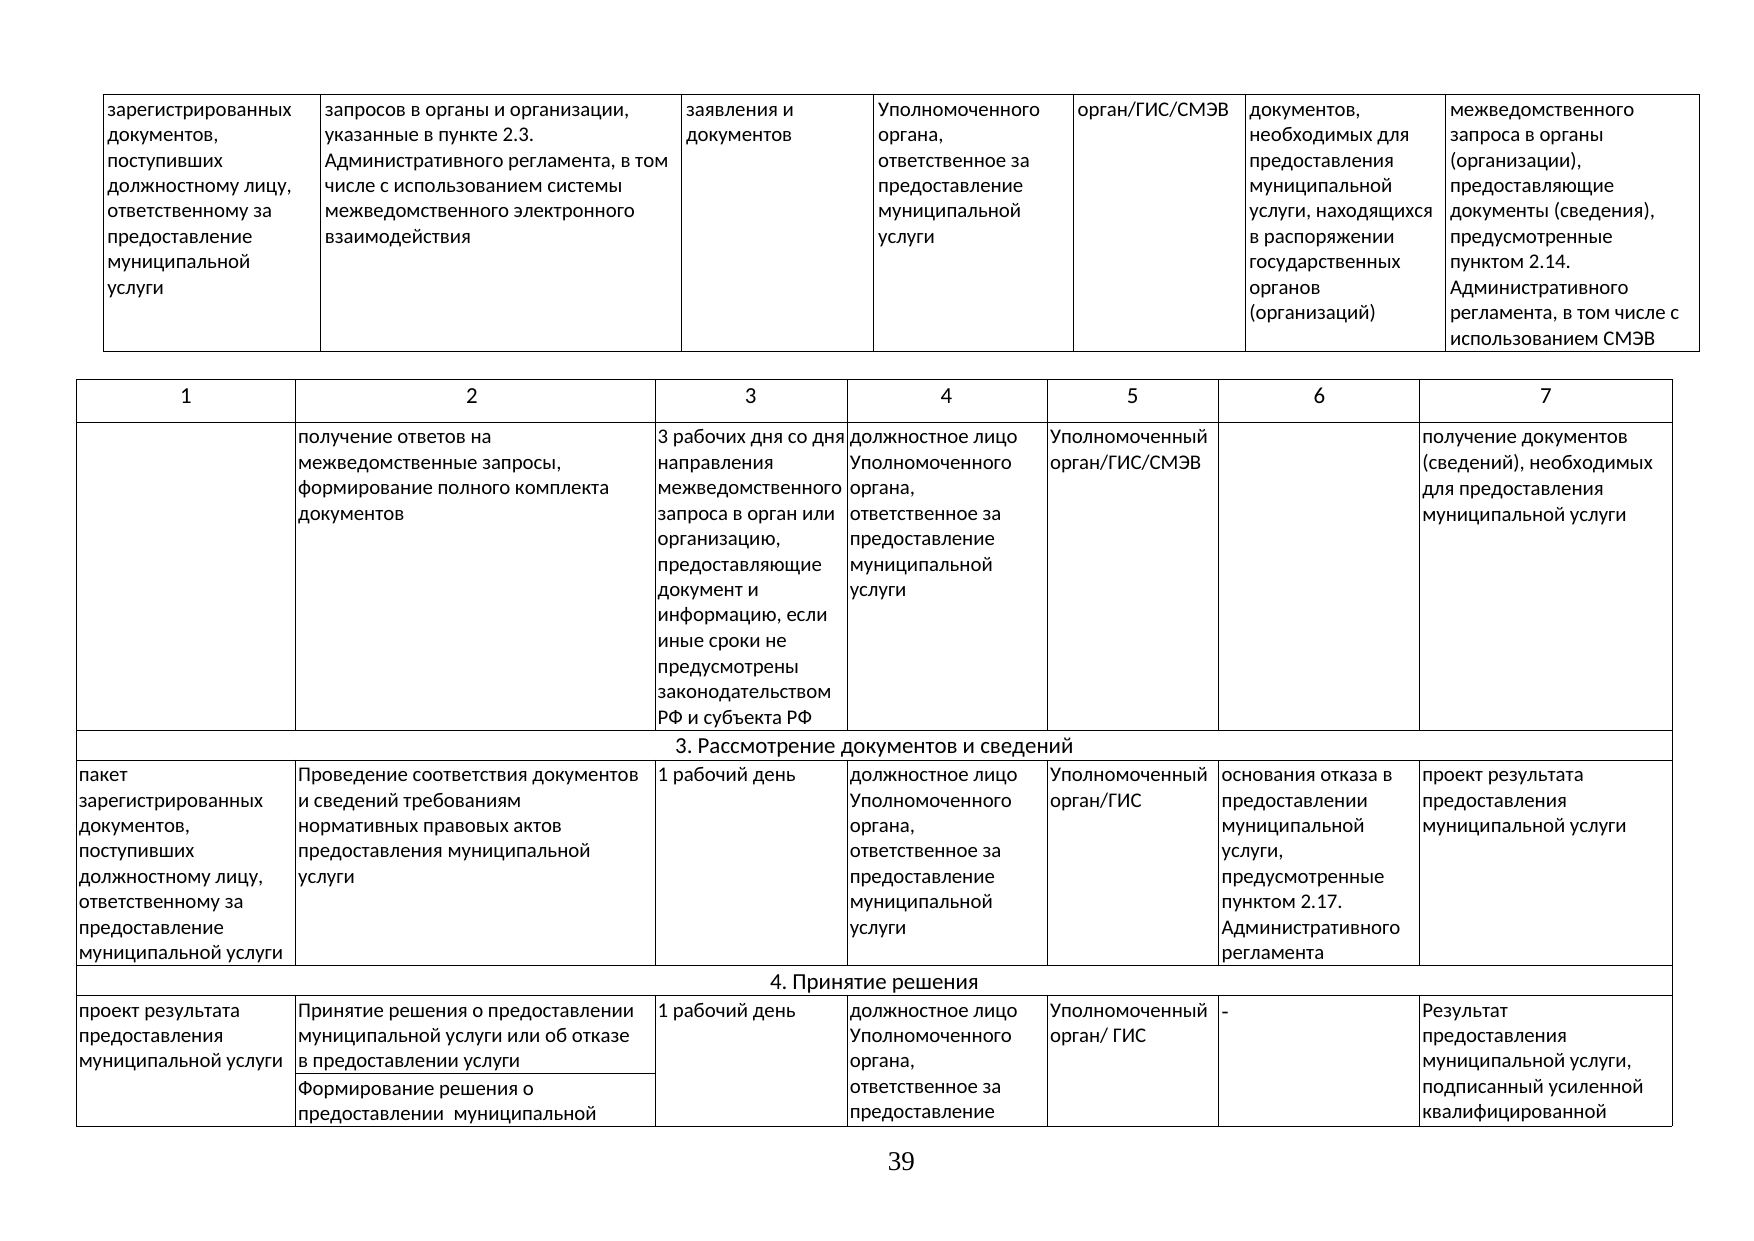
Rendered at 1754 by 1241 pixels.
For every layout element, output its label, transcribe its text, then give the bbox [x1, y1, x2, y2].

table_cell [1074, 95, 1245, 351]
table_cell проект результата предоставления муниципальной услуги [1420, 761, 1672, 965]
table_cell 3. Рассмотрение документов и сведений [77, 731, 1672, 759]
table_cell Принятие решения о предоставлении муниципальной услуги или об отказе в предоставлении услуги [296, 996, 655, 1073]
table_cell Результат предоставления муниципальной услуги, подписанный усиленной квалифицированной подписью руководителем Уполномоченного органа или иного уполномоченного им лица [1420, 996, 1672, 1126]
table_cell должностное лицо Уполномоченного органа, ответственное за предоставление муниципальной услуги; Руководитель Уполномоченного органа или иное уполномоченное им лицо [848, 996, 1047, 1126]
table_header 1 [77, 380, 295, 422]
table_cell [1446, 95, 1699, 351]
table_cell должностное лицо Уполномоченного органа, ответственное за предоставление муниципальной услуги [848, 423, 1047, 729]
table_cell получение документов (сведений), необходимых для предоставления муниципальной услуги [1420, 423, 1672, 729]
table_header 7 [1420, 380, 1672, 422]
table_cell Уполномоченный орган/ГИС/СМЭВ [1048, 423, 1218, 729]
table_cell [104, 95, 320, 351]
table_cell 1 рабочий день [656, 996, 847, 1126]
table_cell 4. Принятие решения [77, 966, 1672, 995]
table_cell 1 рабочий день [656, 761, 847, 965]
table_cell Уполномоченный орган/ ГИС [1048, 996, 1218, 1126]
table_header 3 [656, 380, 847, 422]
table_header 5 [1048, 380, 1218, 422]
table_header 4 [848, 380, 1047, 422]
table_header 2 [296, 380, 655, 422]
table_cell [321, 95, 681, 351]
table_header 6 [1219, 380, 1419, 422]
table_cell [874, 95, 1073, 351]
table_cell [1246, 95, 1445, 351]
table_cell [682, 95, 873, 351]
table_cell должностное лицо Уполномоченного органа, ответственное за предоставление муниципальной услуги [848, 761, 1047, 965]
table_cell Уполномоченный орган/ГИС [1048, 761, 1218, 965]
table_cell пакет зарегистрированных документов, поступивших должностному лицу, ответственному за предоставление муниципальной услуги [77, 761, 295, 965]
table_cell [1219, 423, 1419, 729]
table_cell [296, 1074, 655, 1126]
table_cell основания отказа в предоставлении муниципальной услуги, предусмотренные пунктом 2.17. Административного регламента [1219, 761, 1419, 965]
table_cell - [1219, 996, 1419, 1126]
table_cell 3 рабочих дня со дня направления межведомственного запроса в орган или организацию, предоставляющие документ и информацию, если иные сроки не предусмотрены законодательством РФ и субъекта РФ [656, 423, 847, 729]
table_cell получение ответов на межведомственные запросы, формирование полного комплекта документов [296, 423, 655, 729]
table_cell проект результата предоставления муниципальной услуги [77, 996, 295, 1126]
table_cell [77, 423, 295, 729]
table_cell Проведение соответствия документов и сведений требованиям нормативных правовых актов предоставления муниципальной услуги [296, 761, 655, 965]
